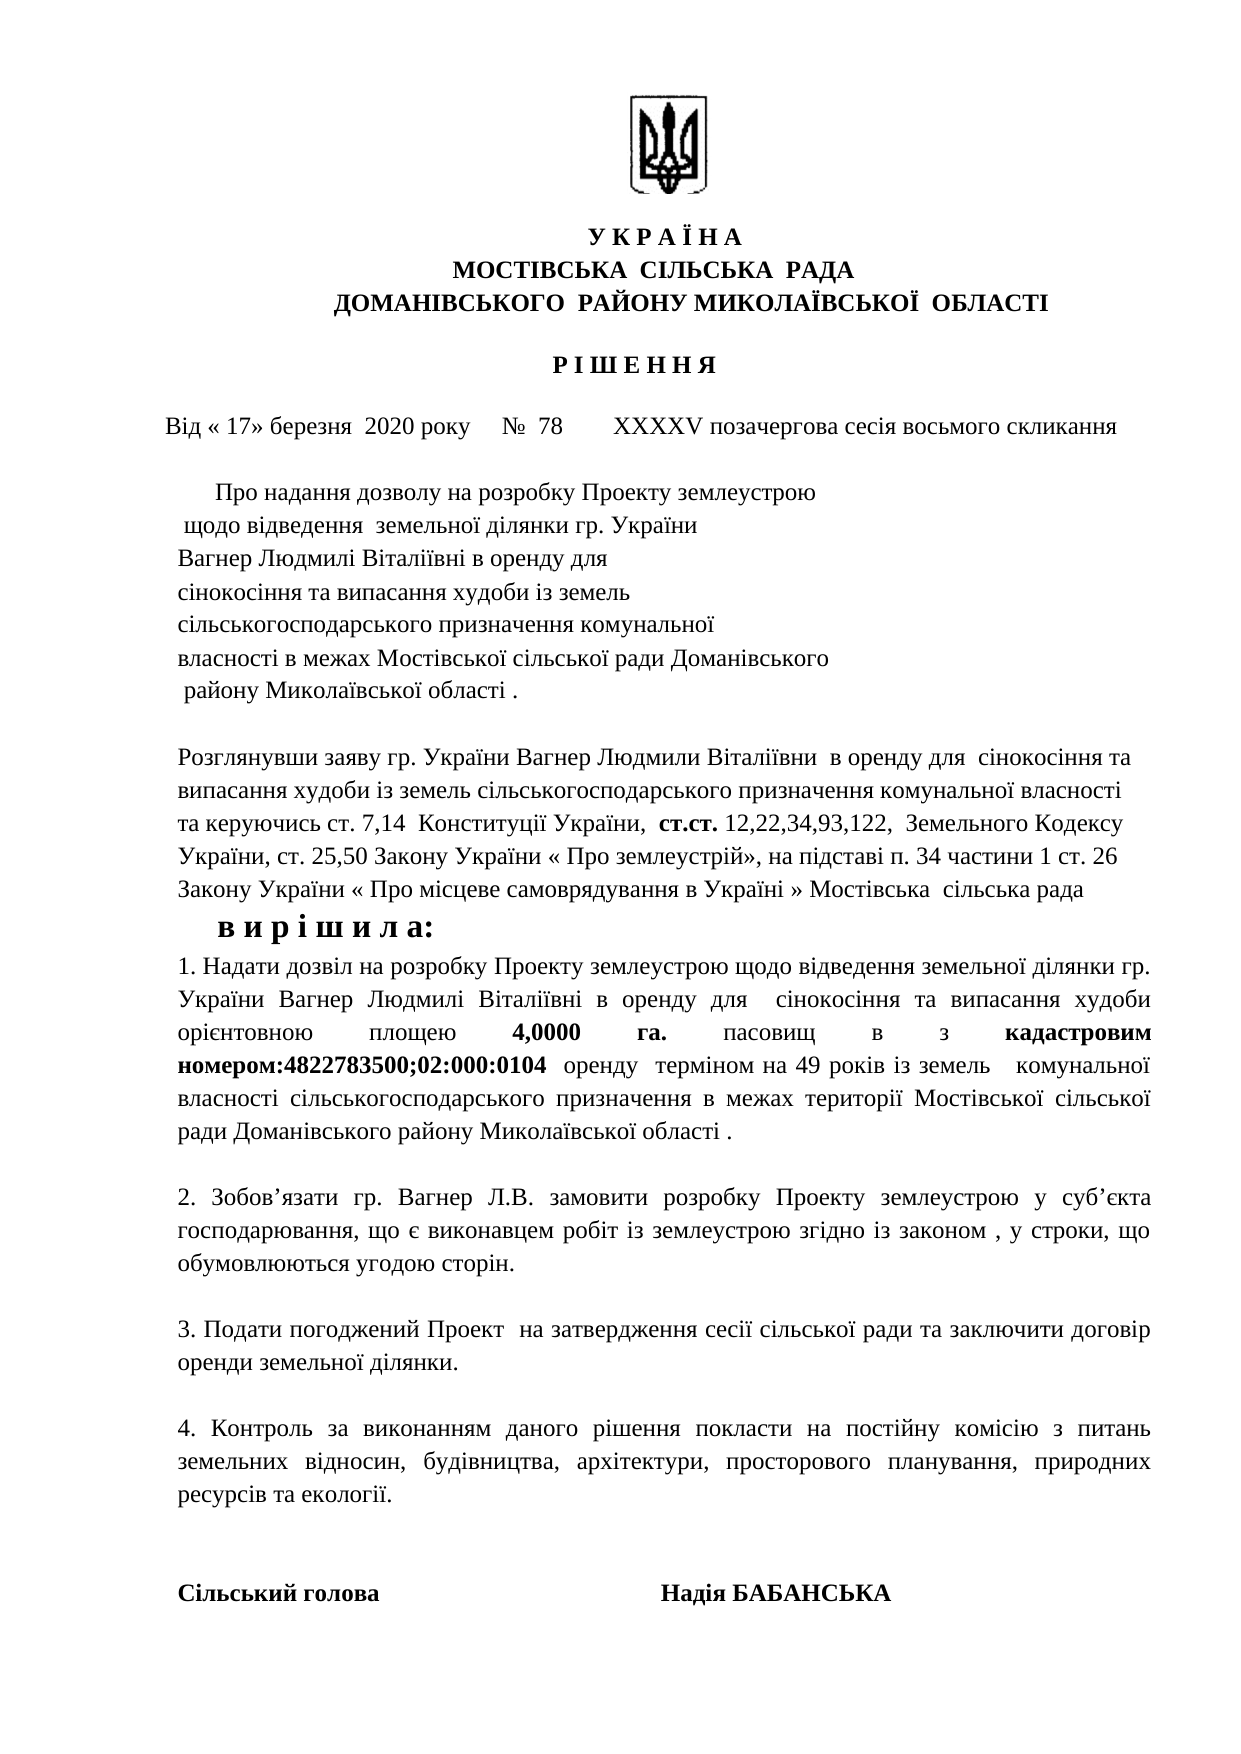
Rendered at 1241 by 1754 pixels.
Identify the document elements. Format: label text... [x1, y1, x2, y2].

text Від « 17» березня 2020 року № 78 ХХХХV позачергова сесія восьмого скликання [140, 411, 1152, 440]
text Р І Ш Е Н Н Я [177, 350, 1152, 378]
text в и р і ш и л а: [162, 907, 1152, 945]
text Розглянувши заяву гр. України Вагнер Людмили Віталіївни в оренду для сінокосіння та випасання худоби із земель сільськогосподарського призначення комунальної власності та керуючись ст. 7,14 Конституції України, ст.ст. 12,22,34,93,122, Земельного Кодексу України, ст. 25,50 Закону України « Про землеустрій», на підставі п. 34 частини 1 ст. 26 Закону України « Про місцеве самоврядування в Україні » Мостівська сільська рада [177, 742, 1152, 902]
text власності в межах Мостівської сільської ради Доманівського [177, 643, 1152, 671]
text сінокосіння та випасання худоби із земель [177, 577, 1152, 605]
text У К Р А Ї Н А [177, 222, 1152, 251]
text 3. Подати погоджений Проект на затвердження сесії сільської ради та заключити договір оренди земельної ділянки. [177, 1314, 1152, 1376]
text Вагнер Людмилі Віталіївні в оренду для [177, 543, 1152, 572]
text Про надання дозволу на розробку Проекту землеустрою [177, 477, 1152, 506]
text МОСТІВСЬКА СІЛЬСЬКА РАДА [177, 255, 1152, 284]
text Сільський голова Надія БАБАНСЬКА [177, 1578, 1152, 1607]
text ДОМАНІВСЬКОГО РАЙОНУ МИКОЛАЇВСЬКОЇ ОБЛАСТІ [177, 288, 1152, 317]
text щодо відведення земельної ділянки гр. України [177, 511, 1152, 539]
text району Миколаївської області . [177, 676, 1152, 704]
text сільськогосподарського призначення комунальної [177, 609, 1152, 638]
text 4. Контроль за виконанням даного рішення покласти на постійну комісію з питань земельних відносин, будівництва, архітектури, просторового планування, природних ресурсів та екології. [177, 1413, 1152, 1508]
text 2. Зобов’язати гр. Вагнер Л.В. замовити розробку Проекту землеустрою у суб’єкта господарювання, що є виконавцем робіт із землеустрою згідно із законом , у строки, що обумовлюються угодою сторін. [177, 1182, 1152, 1277]
text 1. Надати дозвіл на розробку Проекту землеустрою щодо відведення земельної ділянки гр. України Вагнер Людмилі Віталіївні в оренду для сінокосіння та випасання худоби орієнтовною площею . пасовищ в з кадастровим номером:4822783500;02:000:0104 оренду терміном на 49 років із земель комунальної власності сільськогосподарського призначення в межах території Мостівської сільської ради Доманівського району Миколаївської області . [177, 951, 1152, 1145]
